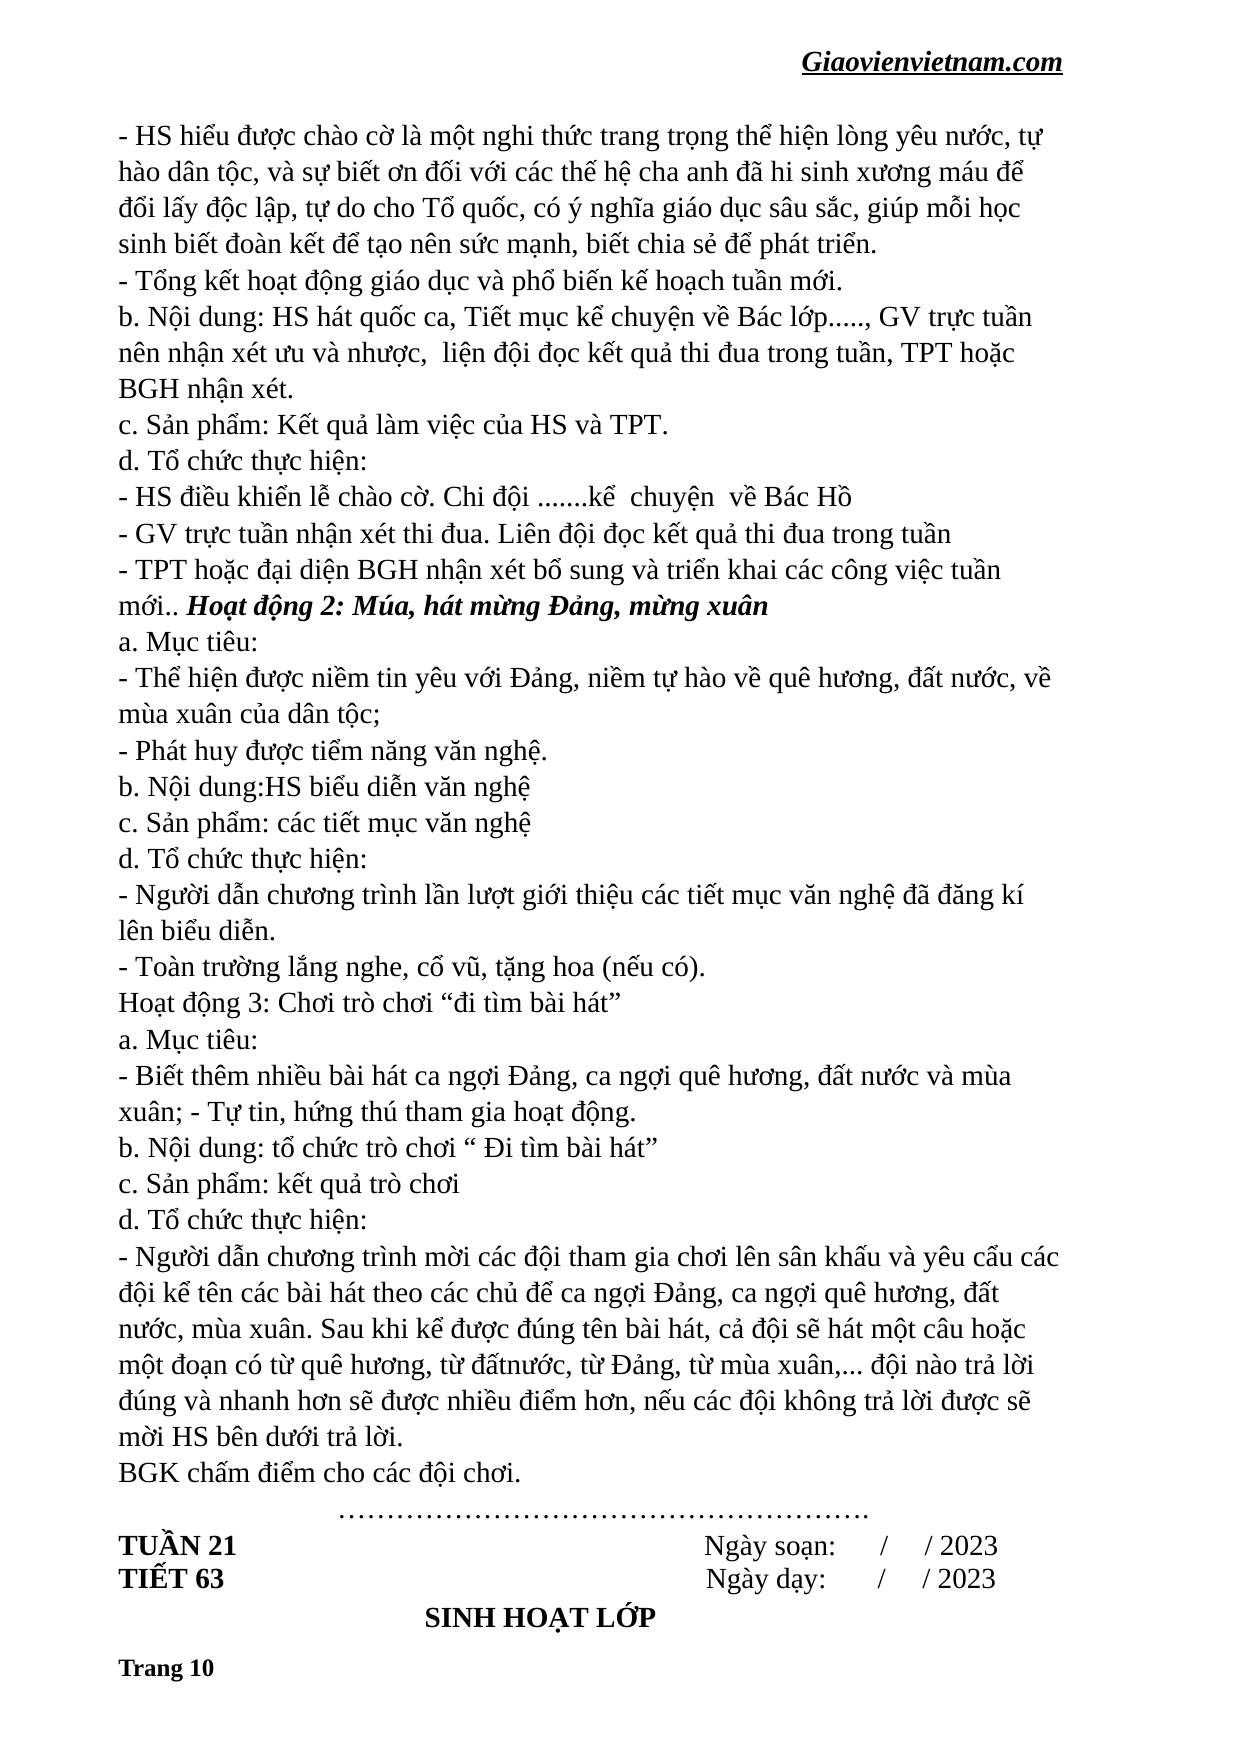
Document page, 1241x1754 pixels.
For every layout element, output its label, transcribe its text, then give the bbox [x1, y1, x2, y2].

text - HS hiểu được chào cờ là một nghi thức trang trọng thể hiện lòng yêu nước, tự hào dân tộc, và sự biết ơn đối với các thế hệ cha anh đã hi sinh xương máu để đổi lấy độc lập, tự do cho Tổ quốc, có ý nghĩa giáo dục sâu sắc, giúp mỗi học sinh biết đoàn kết để tạo nên sức mạnh, biết chia sẻ để phát triển. [118, 118, 1063, 260]
text - Tổng kết hoạt động giáo dục và phổ biến kế hoạch tuần mới. [118, 263, 1063, 296]
text TUẦN 21 Ngày soạn: / / 2023 [118, 1528, 1063, 1561]
text d. Tổ chức thực hiện: [118, 443, 1063, 477]
text b. Nội dung: tổ chức trò chơi “ Đi tìm bài hát” [118, 1130, 1063, 1164]
text b. Nội dung: HS hát quốc ca, Tiết mục kể chuyện về Bác lớp....., GV trực tuần nên nhận xét ưu và nhược, liện đội đọc kết quả thi đua trong tuần, TPT hoặc BGH nhận xét. [118, 299, 1063, 405]
text - GV trực tuần nhận xét thi đua. Liên đội đọc kết quả thi đua trong tuần [118, 516, 1063, 549]
text - Biết thêm nhiều bài hát ca ngợi Đảng, ca ngợi quê hương, đất nước và mùa xuân; - Tự tin, hứng thú tham gia hoạt động. [118, 1058, 1063, 1128]
text - Người dẫn chương trình lần lượt giới thiệu các tiết mục văn nghệ đã đăng kí lên biểu diễn. [118, 877, 1063, 947]
text - TPT hoặc đại diện BGH nhận xét bổ sung và triển khai các công việc tuần mới.. Hoạt động 2: Múa, hát mừng Đảng, mừng xuân [118, 552, 1063, 622]
text c. Sản phẩm: các tiết mục văn nghệ [118, 805, 1063, 838]
text SINH HOẠT LỚP [118, 1600, 1063, 1633]
text a. Mục tiêu: [118, 624, 1063, 658]
text c. Sản phẩm: Kết quả làm việc của HS và TPT. [118, 407, 1063, 441]
text b. Nội dung:HS biểu diễn văn nghệ [118, 769, 1063, 802]
text ………………………………………………. [118, 1492, 1063, 1525]
text d. Tổ chức thực hiện: [118, 1202, 1063, 1236]
text c. Sản phẩm: kết quả trò chơi [118, 1166, 1063, 1200]
text - HS điều khiển lễ chào cờ. Chi đội .......kể chuyện về Bác Hồ [118, 479, 1063, 513]
text Hoạt động 3: Chơi trò chơi “đi tìm bài hát” [118, 986, 1063, 1019]
text TIẾT 63 Ngày dạy: / / 2023 [118, 1561, 1063, 1595]
text a. Mục tiêu: [118, 1022, 1063, 1055]
text - Thể hiện được niềm tin yêu với Đảng, niềm tự hào về quê hương, đất nước, về mùa xuân của dân tộc; [118, 660, 1063, 730]
text d. Tổ chức thực hiện: [118, 841, 1063, 874]
text - Người dẫn chương trình mời các đội tham gia chơi lên sân khấu và yêu cẩu các đội kể tên các bài hát theo các chủ để ca ngợi Đảng, ca ngợi quê hương, đất nước, mùa xuân. Sau khi kể được đúng tên bài hát, cả đội sẽ hát một câu hoặc một đoạn có từ quê hương, từ đấtnước, từ Đảng, từ mùa xuân,... đội nào trả lời đúng và nhanh hơn sẽ được nhiều điểm hơn, nếu các đội không trả lời được sẽ mời HS bên dưới trả lời. [118, 1239, 1063, 1453]
text - Toàn trường lắng nghe, cổ vũ, tặng hoa (nếu có). [118, 949, 1063, 983]
text - Phát huy được tiểm năng văn nghệ. [118, 733, 1063, 766]
text BGK chấm điểm cho các đội chơi. [118, 1456, 1063, 1489]
